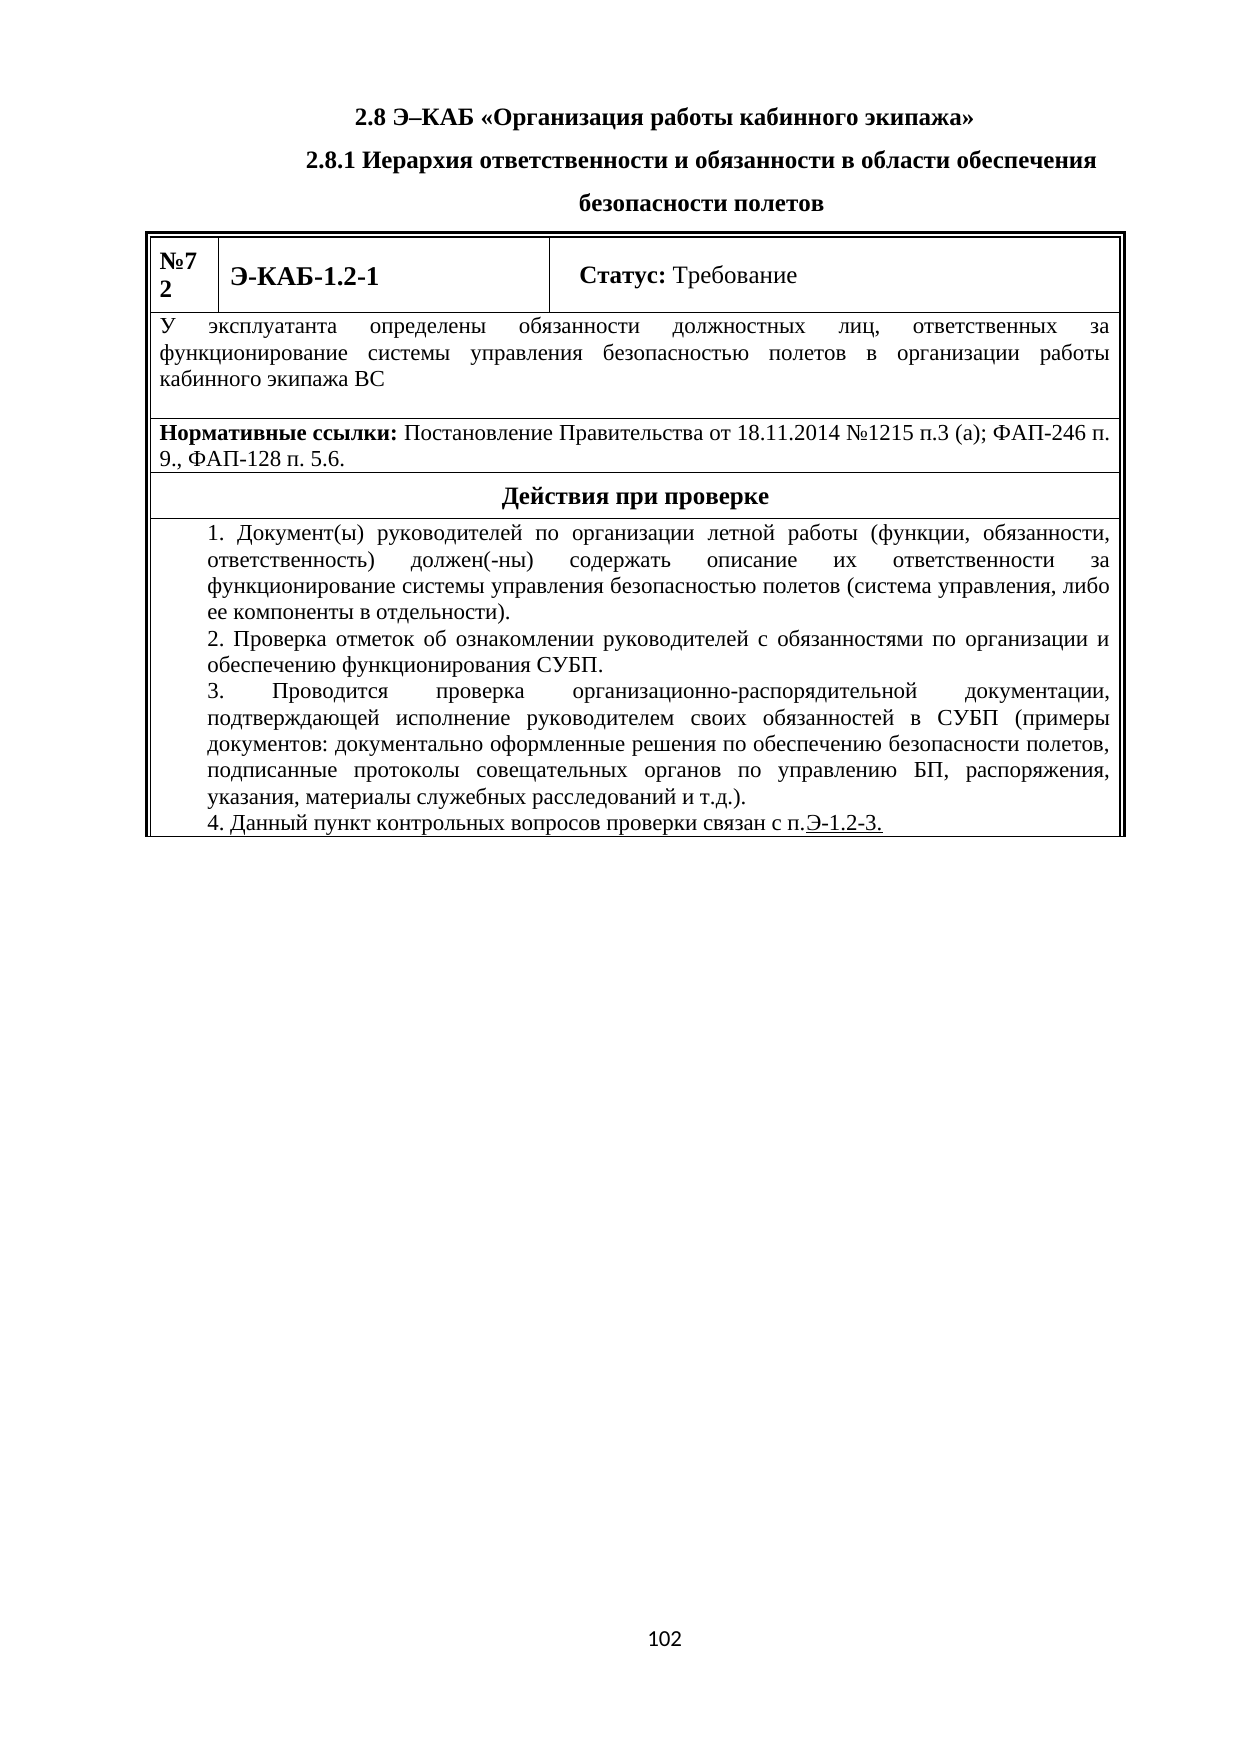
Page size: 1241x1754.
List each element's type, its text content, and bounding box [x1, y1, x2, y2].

subtitle 2.8 Э–КАБ «Организация работы кабинного экипажа» [177, 102, 1152, 131]
table_header №72 [151, 238, 218, 312]
subtitle 2.8.1 Иерархия ответственности и обязанности в области обеспечения безопасности полетов [251, 145, 1152, 217]
table_header Э-КАБ-1.2-1 [219, 238, 549, 312]
table_cell Действия при проверке [151, 473, 1119, 518]
table_cell 1. Документ(ы) руководителей по организации летной работы (функции, обязанности, ответственность) должен(-ны) содержать описание их ответственности за функционирование системы управления безопасностью полетов (система управления, либо ее компоненты в отдельности). 2. Проверка отметок об ознакомлении руководителей с обязанностями по организации и обеспечению функционирования СУБП. 3. Проводится проверка организационно-распорядительной документации, подтверждающей исполнение руководителем своих обязанностей в СУБП (примеры документов: документально оформленные решения по обеспечению безопасности полетов, подписанные протоколы совещательных органов по управлению БП, распоряжения, указания, материалы служебных расследований и т.д.). 4. Данный пункт контрольных вопросов проверки связан с п.Э-1.2-3. [151, 519, 1119, 836]
table_cell Нормативные ссылки: Постановление Правительства от 18.11.2014 №1215 п.3 (а); ФАП-246 п. 9., ФАП-128 п. 5.6. [151, 419, 1119, 472]
table_header Статус: [550, 238, 1119, 312]
table_cell У эксплуатанта определены обязанности должностных лиц, ответственных за функционирование системы управления безопасностью полетов в организации работы кабинного экипажа ВС [151, 313, 1119, 418]
